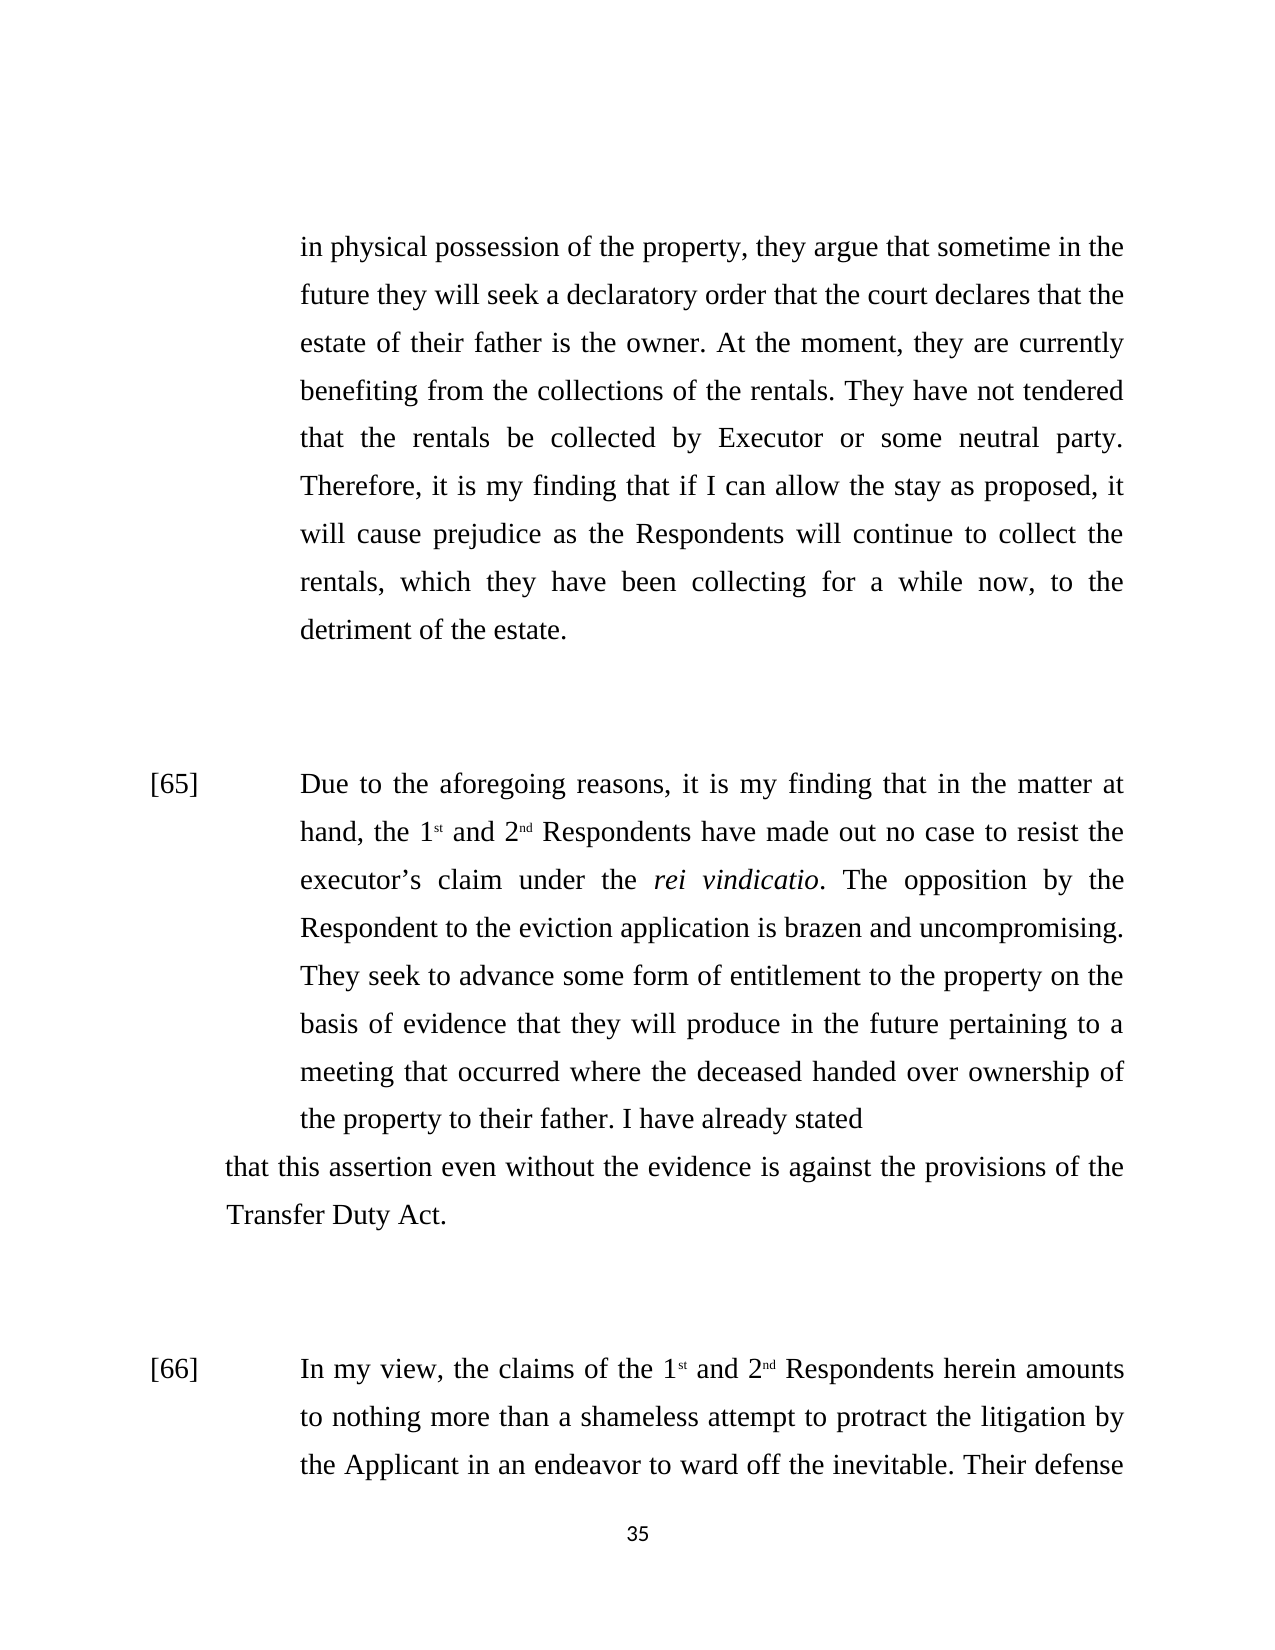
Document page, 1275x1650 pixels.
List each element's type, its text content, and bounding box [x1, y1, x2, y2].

text that this assertion even without the evidence is against the provisions of the Transfer Duty Act. [225, 1149, 1125, 1231]
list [150, 229, 1125, 646]
list Due to the aforegoing reasons, it is my finding that in the matter at hand, the 1st and 2nd Respondents have made out no case to resist the executor’s claim under the rei vindicatio. The opposition by the Respondent to the eviction application is brazen and uncompromising. They seek to advance some form of entitlement to the property on the basis of evidence that they will produce in the future pertaining to a meeting that occurred where the deceased handed over ownership of the property to their father. I have already stated [150, 766, 1125, 1135]
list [150, 1351, 1125, 1481]
